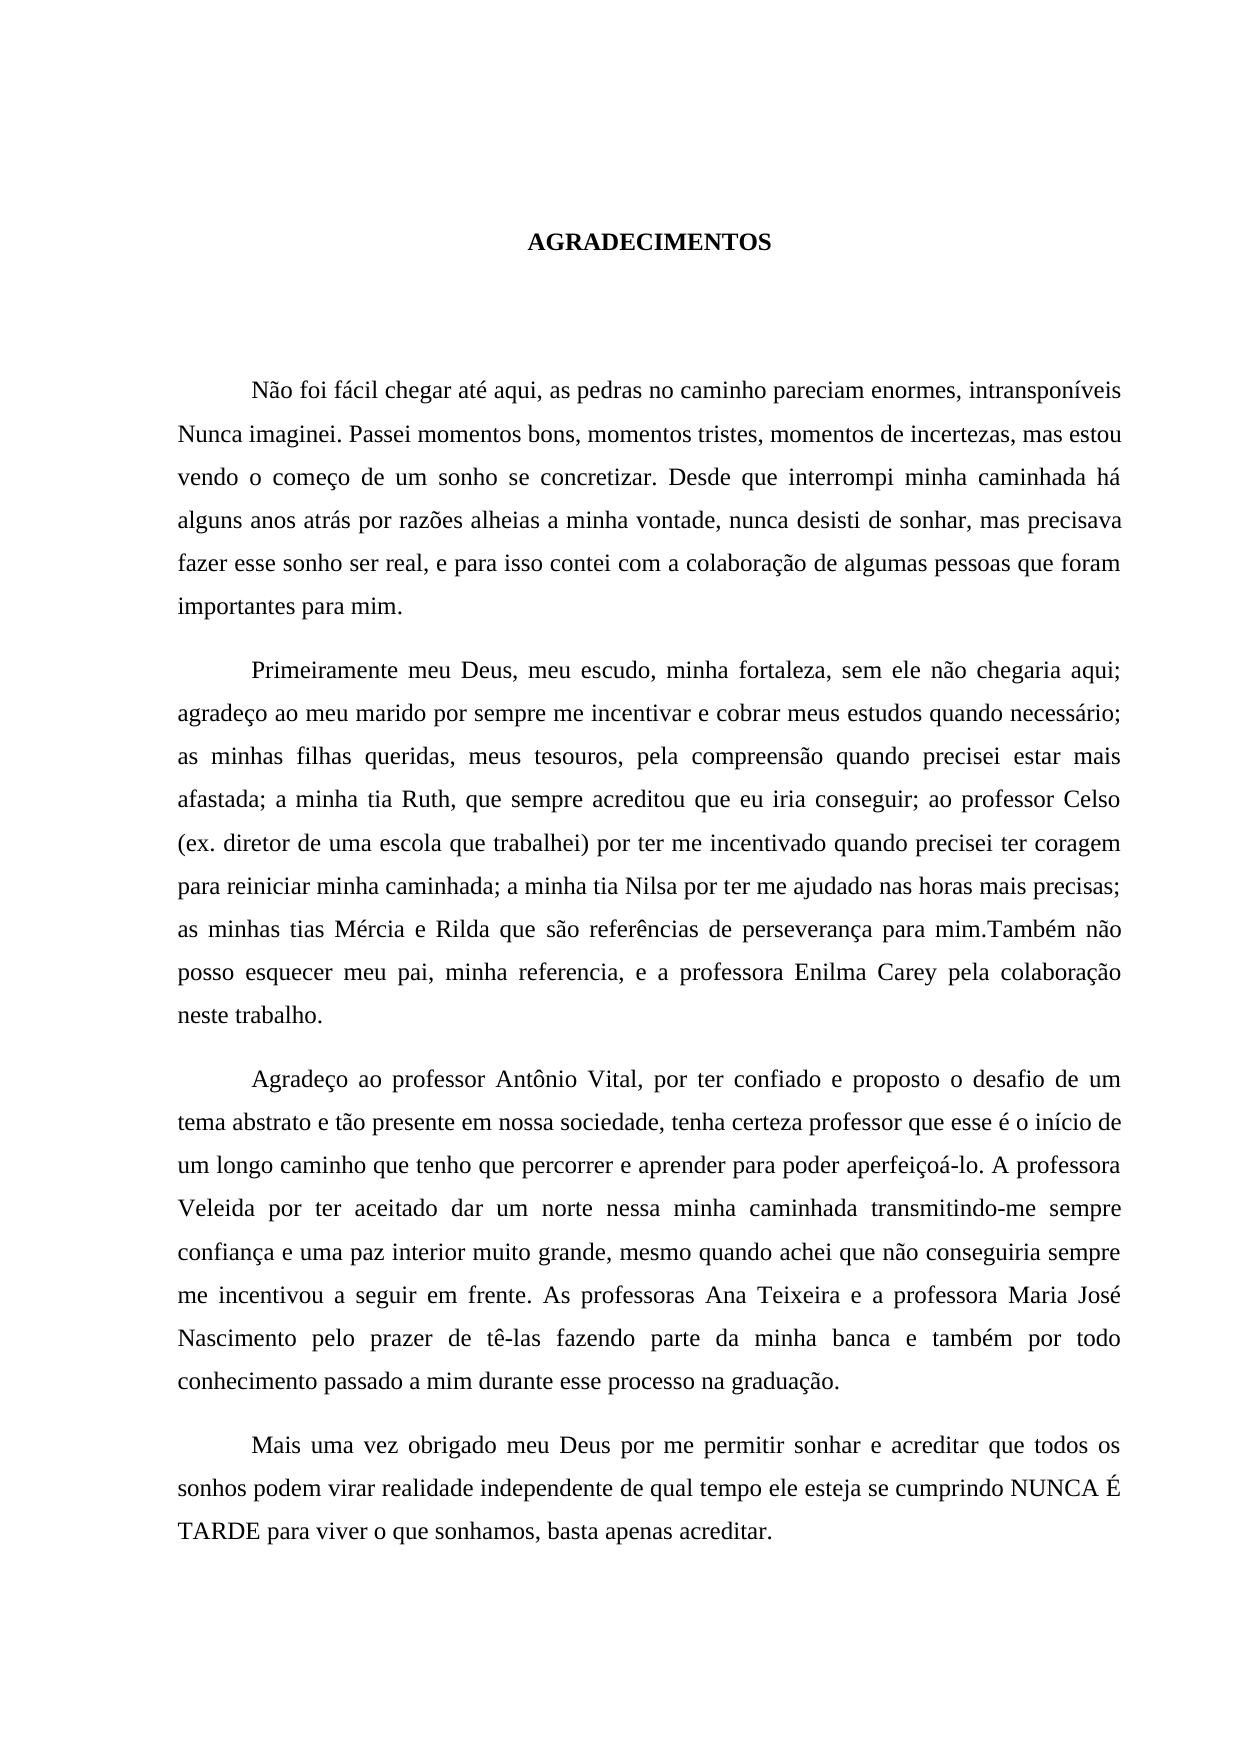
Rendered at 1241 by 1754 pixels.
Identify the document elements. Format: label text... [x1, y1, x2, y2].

text Primeiramente meu Deus, meu escudo, minha fortaleza, sem ele não chegaria aqui; agradeço ao meu marido por sempre me incentivar e cobrar meus estudos quando necessário; as minhas filhas queridas, meus tesouros, pela compreensão quando precisei estar mais afastada; a minha tia Ruth, que sempre acreditou que eu iria conseguir; ao professor Celso (ex. diretor de uma escola que trabalhei) por ter me incentivado quando precisei ter coragem para reiniciar minha caminhada; a minha tia Nilsa por ter me ajudado nas horas mais precisas; as minhas tias Mércia e Rilda que são referências de perseverança para mim.Também não posso esquecer meu pai, minha referencia, e a professora Enilma Carey pela colaboração neste trabalho. [177, 655, 1122, 1029]
text Agradeço ao professor Antônio Vital, por ter confiado e proposto o desafio de um tema abstrato e tão presente em nossa sociedade, tenha certeza professor que esse é o início de um longo caminho que tenho que percorrer e aprender para poder aperfeiçoá-lo. A professora Veleida por ter aceitado dar um norte nessa minha caminhada transmitindo-me sempre confiança e uma paz interior muito grande, mesmo quando achei que não conseguiria sempre me incentivou a seguir em frente. As professoras Ana Teixeira e a professora Maria José Nascimento pelo prazer de tê-las fazendo parte da minha banca e também por todo conhecimento passado a mim durante esse processo na graduação. [177, 1064, 1122, 1395]
text Mais uma vez obrigado meu Deus por me permitir sonhar e acreditar que todos os sonhos podem virar realidade independente de qual tempo ele esteja se cumprindo NUNCA É TARDE para viver o que sonhamos, basta apenas acreditar. [177, 1430, 1122, 1545]
text Não foi fácil chegar até aqui, as pedras no caminho pareciam enormes, intransponíveis Nunca imaginei. Passei momentos bons, momentos tristes, momentos de incertezas, mas estou vendo o começo de um sonho se concretizar. Desde que interrompi minha caminhada há alguns anos atrás por razões alheias a minha vontade, nunca desisti de sonhar, mas precisava fazer esse sonho ser real, e para isso contei com a colaboração de algumas pessoas que foram importantes para mim. [177, 376, 1122, 620]
text AGRADECIMENTOS [177, 227, 1122, 256]
